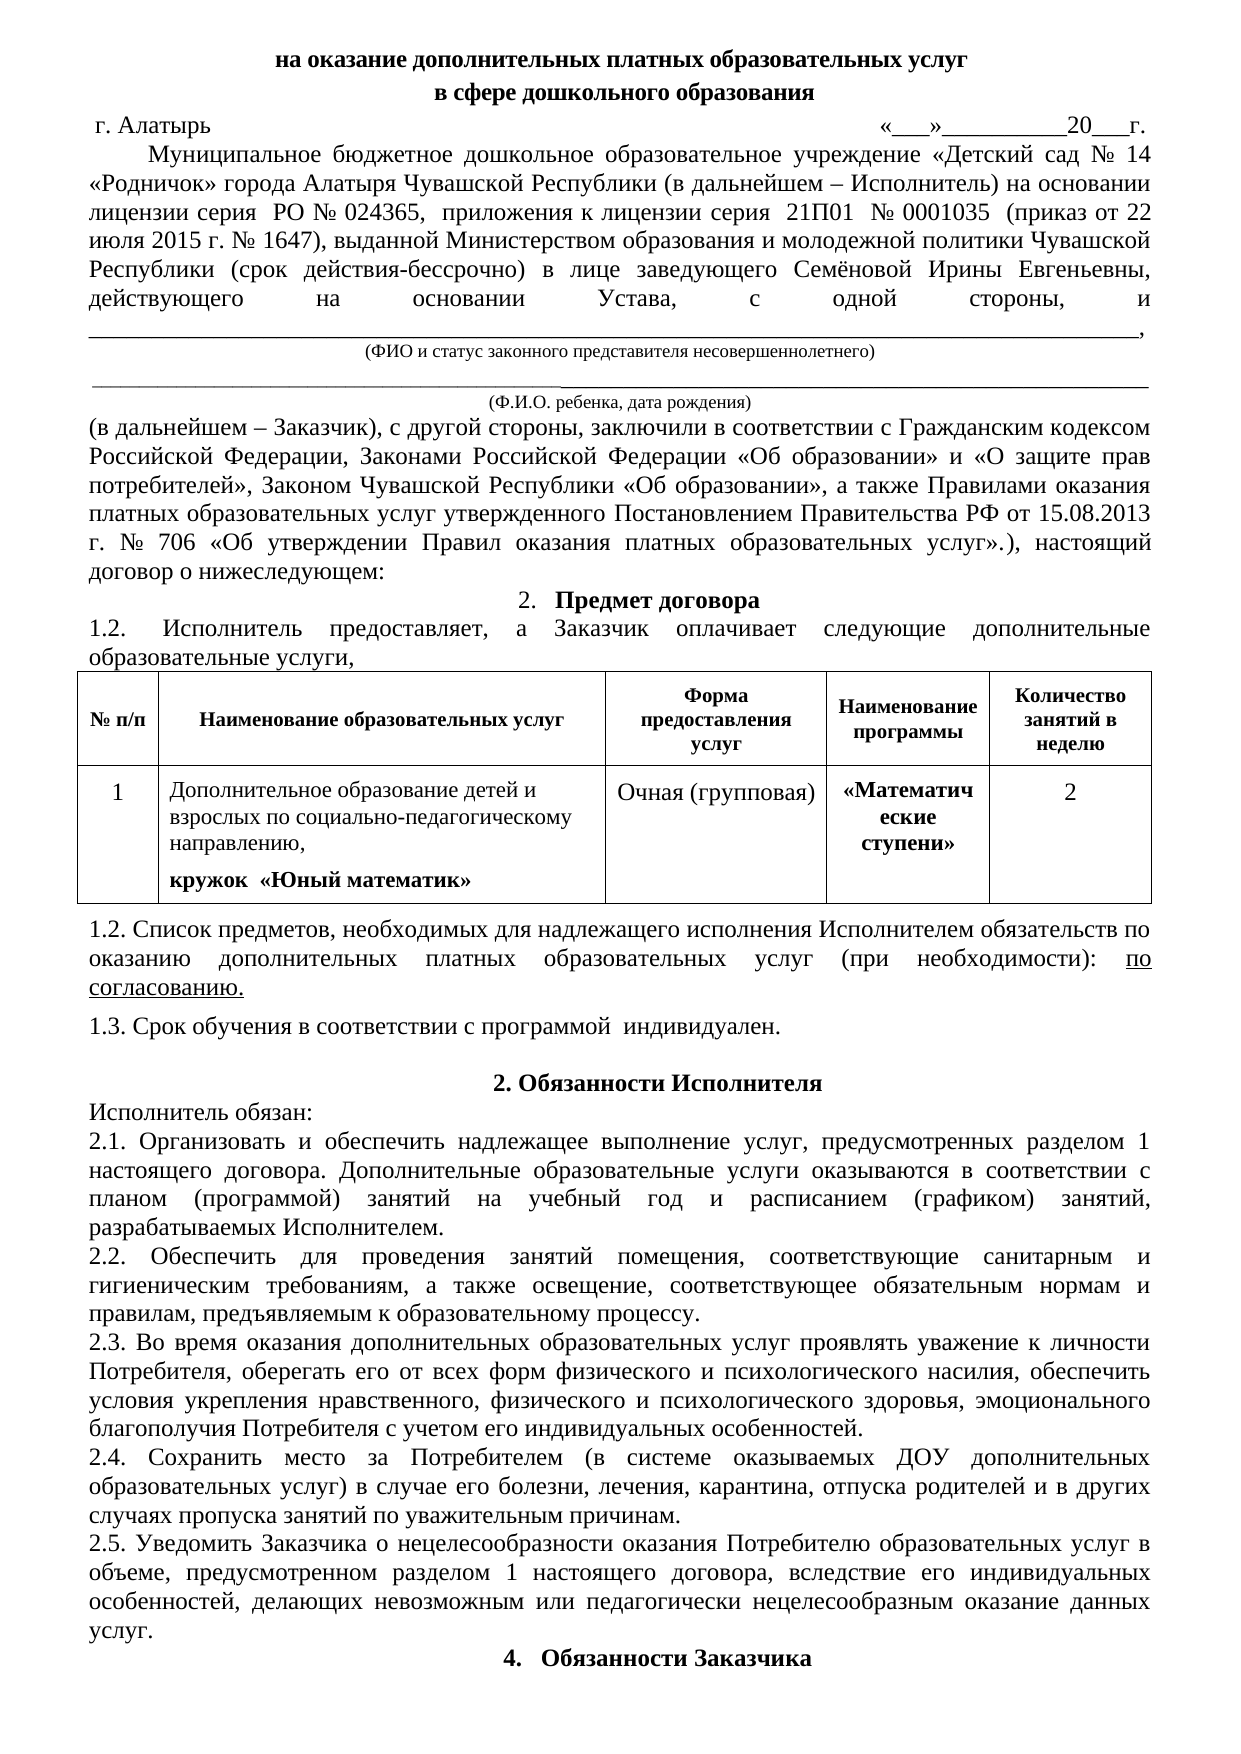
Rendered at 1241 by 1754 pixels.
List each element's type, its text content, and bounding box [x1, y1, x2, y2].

table_header Наименование программы [827, 672, 989, 765]
table_cell Очная (групповая) [606, 766, 826, 903]
text (в дальнейшем – Заказчик), с другой стороны, заключили в соответствии с Гражданским кодексом Российской Федерации, Законами Российской Федерации «Об образовании» и «О защите прав потребителей», Законом Чувашской Республики «Об образовании», а также Правилами оказания платных образовательных услуг утвержденного Постановлением Правительства РФ от 15.08.2013 г. № 706 «Об утверждении Правил оказания платных образовательных услуг».), настоящий договор о нижеследующем: [88, 412, 1152, 585]
list Обязанности Заказчика [163, 1643, 1152, 1672]
text 2.1. Организовать и обеспечить надлежащее выполнение услуг, предусмотренных разделом 1 настоящего договора. Дополнительные образовательные услуги оказываются в соответствии с планом (программой) занятий на учебный год и расписанием (графиком) занятий, разрабатываемых Исполнителем. [88, 1126, 1152, 1241]
table_header № п/п [78, 672, 158, 765]
text 2.4. Сохранить место за Потребителем (в системе оказываемых ДОУ дополнительных образовательных услуг) в случае его болезни, лечения, карантина, отпуска родителей и в других случаях пропуска занятий по уважительным причинам. [88, 1442, 1152, 1528]
text 2. Обязанности Исполнителя [163, 1068, 1152, 1097]
text 2.5. Уведомить Заказчика о нецелесообразности оказания Потребителю образовательных услуг в объеме, предусмотренном разделом 1 настоящего договора, вследствие его индивидуальных особенностей, делающих невозможным или педагогически нецелесообразным оказание данных услуг. [88, 1528, 1152, 1643]
text г. Алатырь «___»__________20___г. [88, 110, 1152, 139]
table_cell «Математические ступени» [827, 766, 989, 903]
text (ФИО и статус законного представителя несовершеннолетнего) _________________________________________________________________________________________________ [88, 340, 1152, 391]
table_header Наименование образовательных услуг [159, 672, 605, 765]
list Исполнитель предоставляет, а Заказчик оплачивает следующие дополнительные образовательные услуги, [88, 613, 1152, 671]
text 2.2. Обеспечить для проведения занятий помещения, соответствующие санитарным и гигиеническим требованиям, а также освещение, соответствующее обязательным нормам и правилам, предъявляемым к образовательному процессу. [88, 1241, 1152, 1327]
text на оказание дополнительных платных образовательных услуг [92, 44, 1152, 73]
text 1.2. Список предметов, необходимых для надлежащего исполнения Исполнителем обязательств по оказанию дополнительных платных образовательных услуг (при необходимости): по согласованию. [88, 914, 1152, 1001]
text Муниципальное бюджетное дошкольное образовательное учреждение «Детский сад № 14 «Родничок» города Алатыря Чувашской Республики (в дальнейшем – Исполнитель) на основании лицензии серия РО № 024365, приложения к лицензии серия 21П01 № 0001035 (приказ от 22 июля 2015 г. № 1647), выданной Министерством образования и молодежной политики Чувашской Республики (срок действия-бессрочно) в лице заведующего Семёновой Ирины Евгеньевны, действующего на основании Устава, с одной стороны, и ____________________________________________________________________________________, [88, 139, 1152, 340]
text 1.3. Срок обучения в соответствии с программой индивидуален. [88, 1011, 1152, 1040]
table_header Количество занятий в неделю [990, 672, 1151, 765]
text 2.3. Во время оказания дополнительных образовательных услуг проявлять уважение к личности Потребителя, оберегать его от всех форм физического и психологического насилия, обеспечить условия укрепления нравственного, физического и психологического здоровья, эмоционального благополучия Потребителя с учетом его индивидуальных особенностей. [88, 1327, 1152, 1442]
table_cell 2 [990, 766, 1151, 903]
list Предмет договора [126, 585, 1152, 613]
text (Ф.И.О. ребенка, дата рождения) [88, 391, 1152, 412]
table_cell Дополнительное образование детей и взрослых по социально-педагогическому направлению, кружок «Юный математик» [159, 766, 605, 903]
text в сфере дошкольного образования [92, 77, 1152, 106]
text Исполнитель обязан: [88, 1097, 1152, 1126]
table_cell 1 [78, 766, 158, 903]
table_header Форма предоставления услуг [606, 672, 826, 765]
